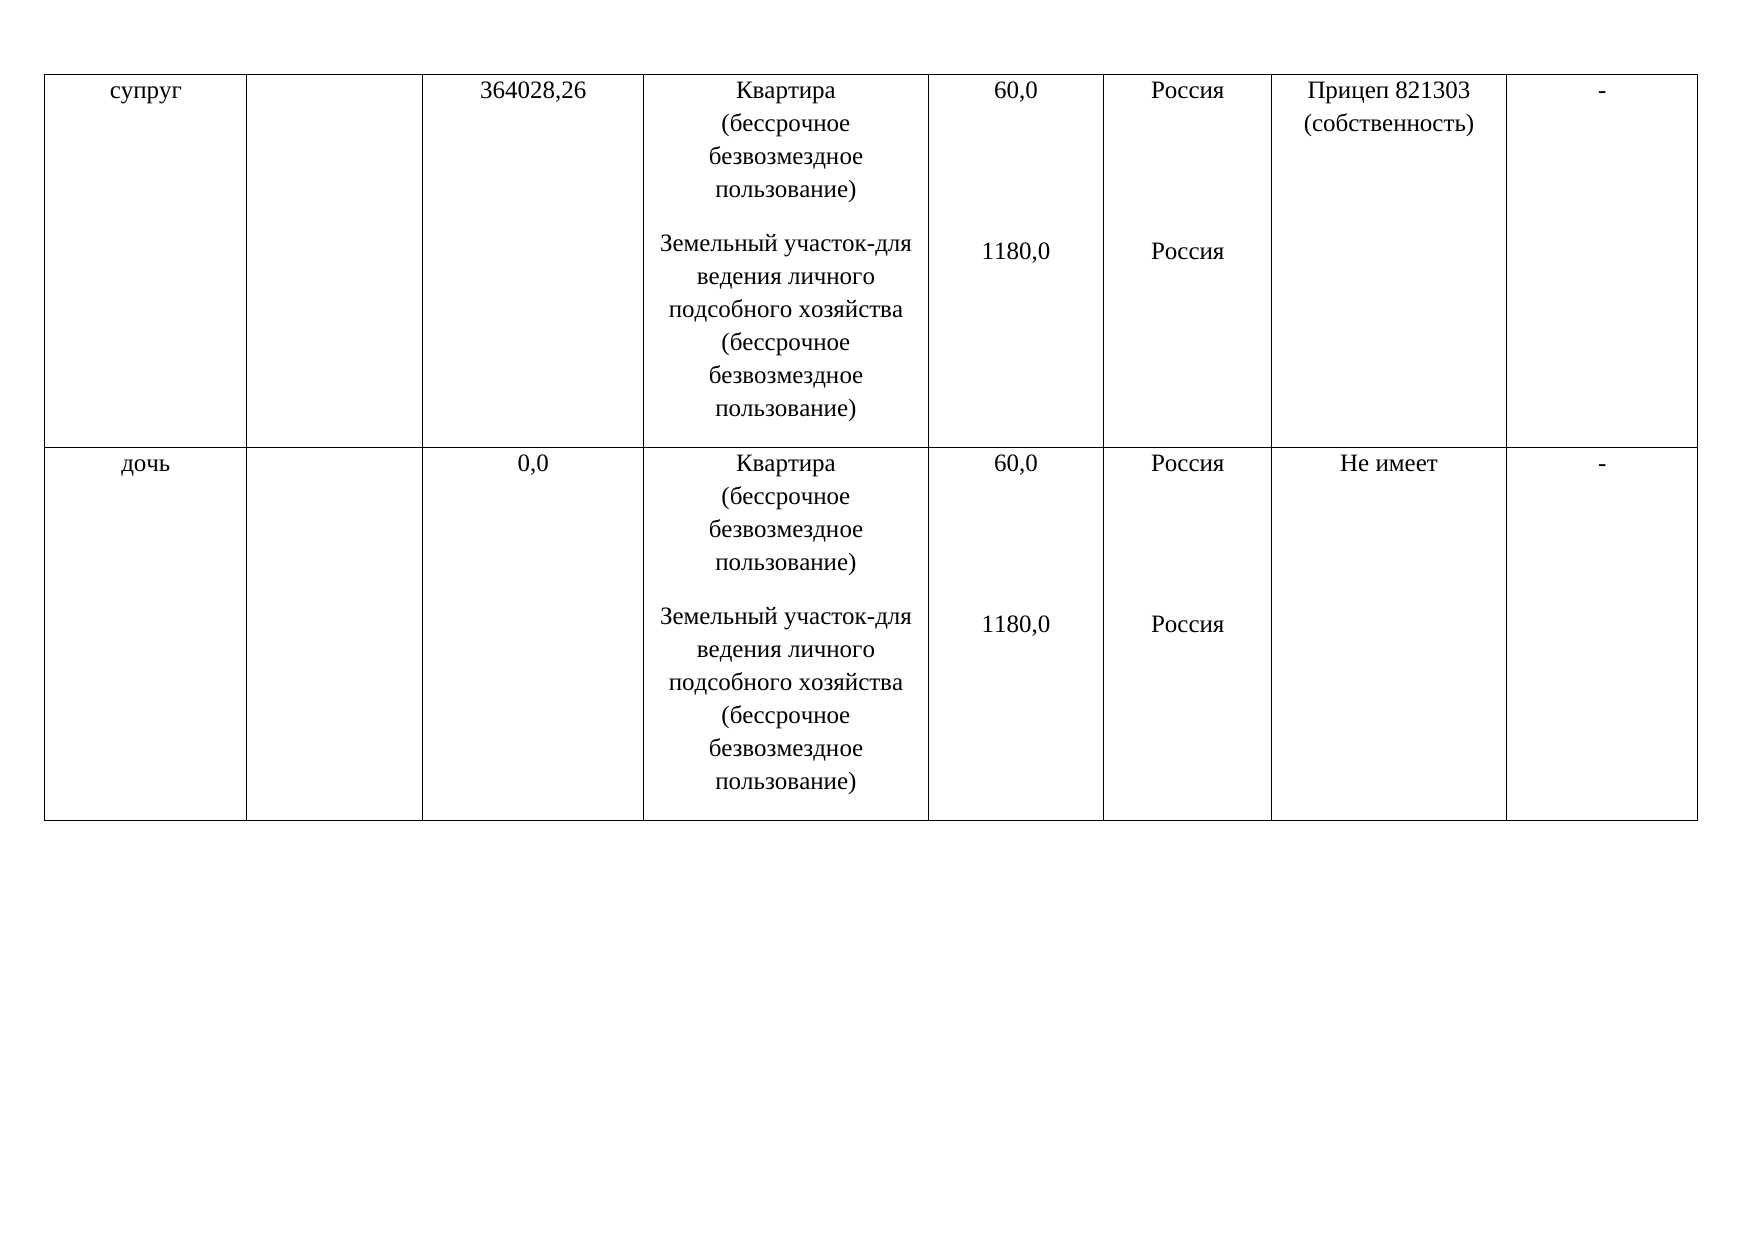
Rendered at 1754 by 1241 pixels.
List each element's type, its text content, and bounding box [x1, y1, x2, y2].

table_cell Квартира (бессрочное безвозмездное пользование) Земельный участок-для ведения личного подсобного хозяйства (бессрочное безвозмездное пользование) [644, 75, 928, 447]
table_cell 60,0 1180,0 [929, 448, 1103, 820]
table_cell [247, 75, 422, 447]
table_cell [247, 448, 422, 820]
table_cell - [1507, 75, 1697, 447]
table_cell 60,0 1180,0 [929, 75, 1103, 447]
table_cell Не имеет [1272, 448, 1506, 820]
table_cell Квартира (бессрочное безвозмездное пользование) Земельный участок-для ведения личного подсобного хозяйства (бессрочное безвозмездное пользование) [644, 448, 928, 820]
table_cell 364028,26 [423, 75, 643, 447]
table_cell Прицеп 821303 (собственность) [1272, 75, 1506, 447]
table_cell дочь [45, 448, 246, 820]
table_cell 0,0 [423, 448, 643, 820]
table_cell супруг [45, 75, 246, 447]
table_cell - [1507, 448, 1697, 820]
table_cell Россия Россия [1104, 448, 1271, 820]
table_cell Россия Россия [1104, 75, 1271, 447]
